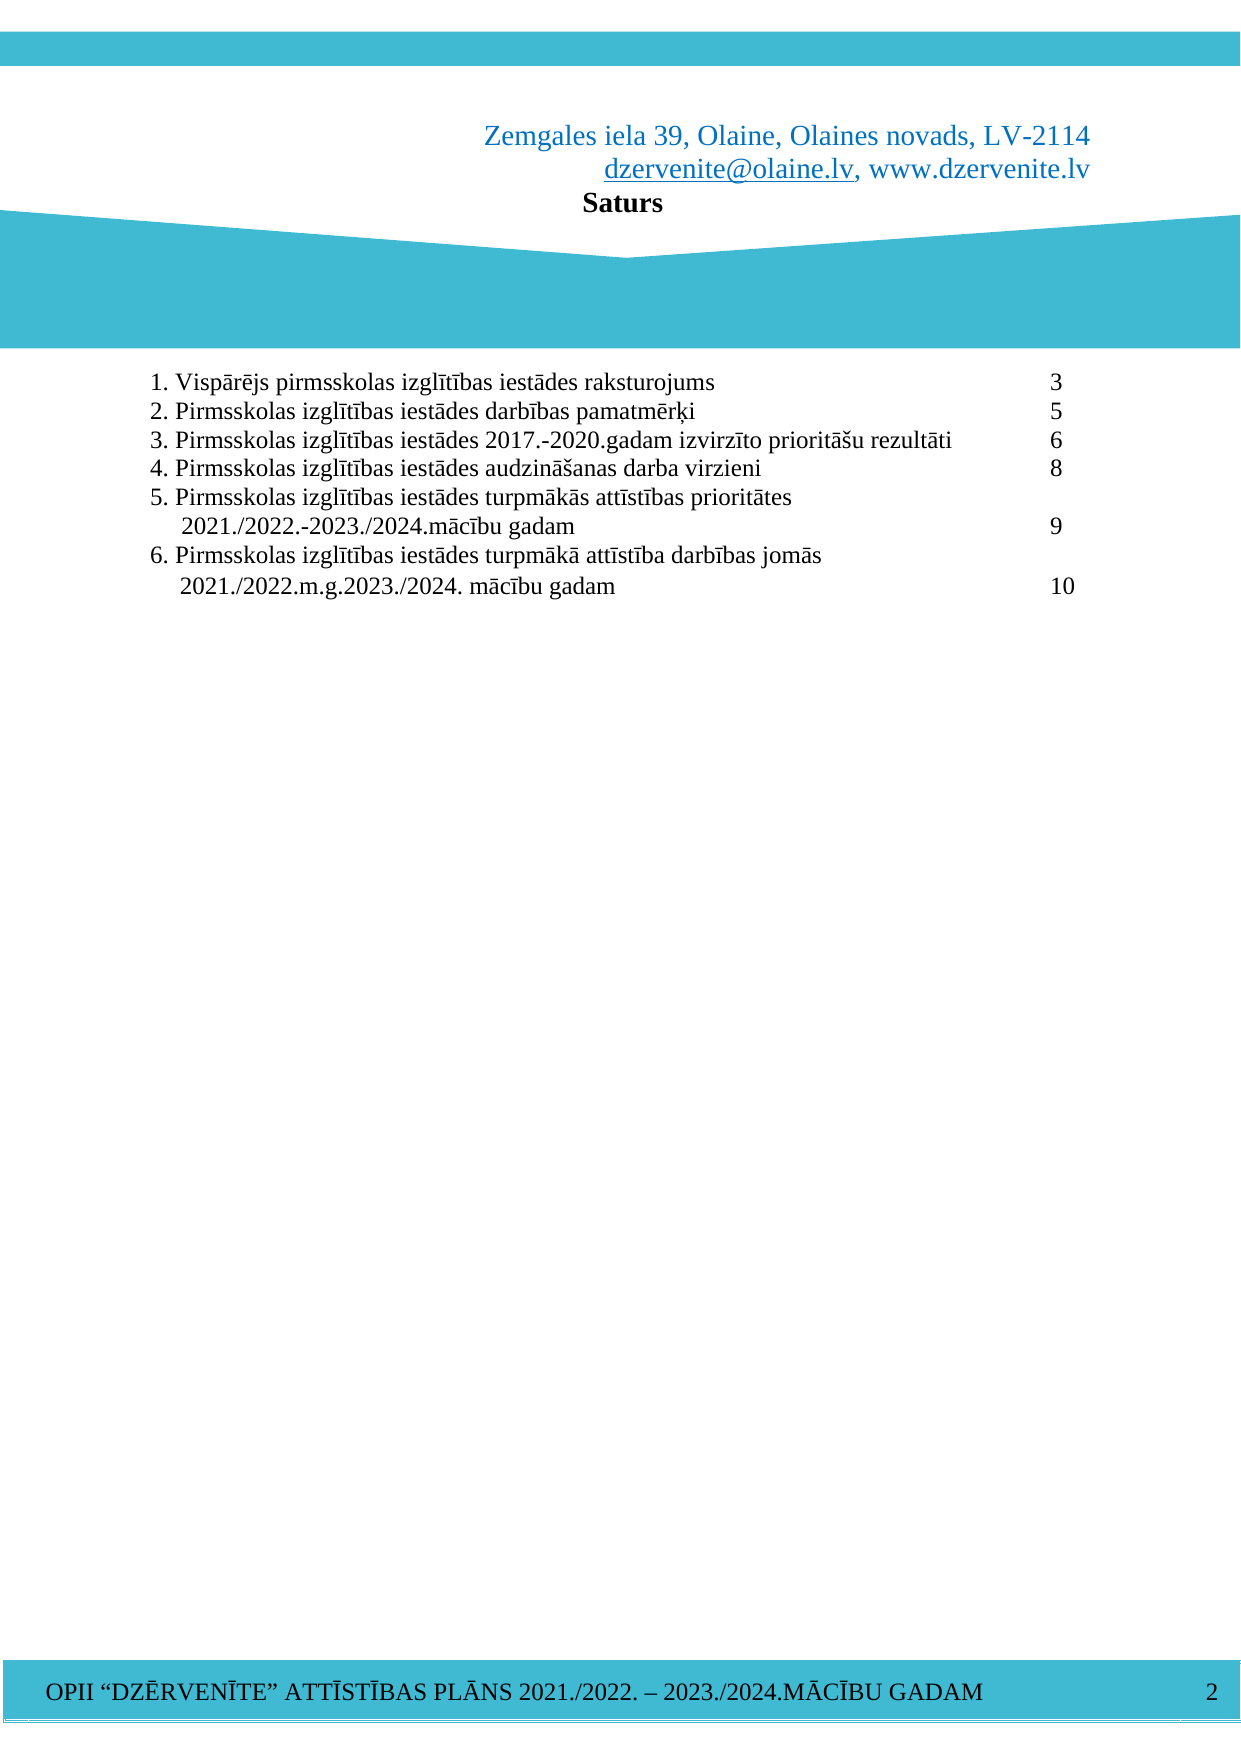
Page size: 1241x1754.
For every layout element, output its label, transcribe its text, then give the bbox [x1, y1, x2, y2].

text 5. Pirmsskolas izglītības iestādes turpmākās attīstības prioritātes [150, 482, 1090, 511]
text 3. Pirmsskolas izglītības iestādes 2017.-2020.gadam izvirzīto prioritāšu rezultāti 6 [150, 425, 1090, 453]
text 2. Pirmsskolas izglītības iestādes darbības pamatmērķi 5 [150, 396, 1090, 425]
text Zemgales iela 39, Olaine, Olaines novads, LV-2114 [150, 118, 1090, 152]
text 6. Pirmsskolas izglītības iestādes turpmākā attīstība darbības jomās 2021./2022.m.g.2023./2024. mācību gadam 10 [150, 540, 1090, 600]
text Saturs [150, 185, 1095, 219]
text 2021./2022.-2023./2024.mācību gadam 9 [150, 511, 1090, 540]
text 4. Pirmsskolas izglītības iestādes audzināšanas darba virzieni 8 [150, 453, 1090, 482]
text dzervenite@olaine.lv, www.dzervenite.lv [150, 152, 1090, 185]
text 1. Vispārējs pirmsskolas izglītības iestādes raksturojums 3 [150, 367, 1111, 396]
